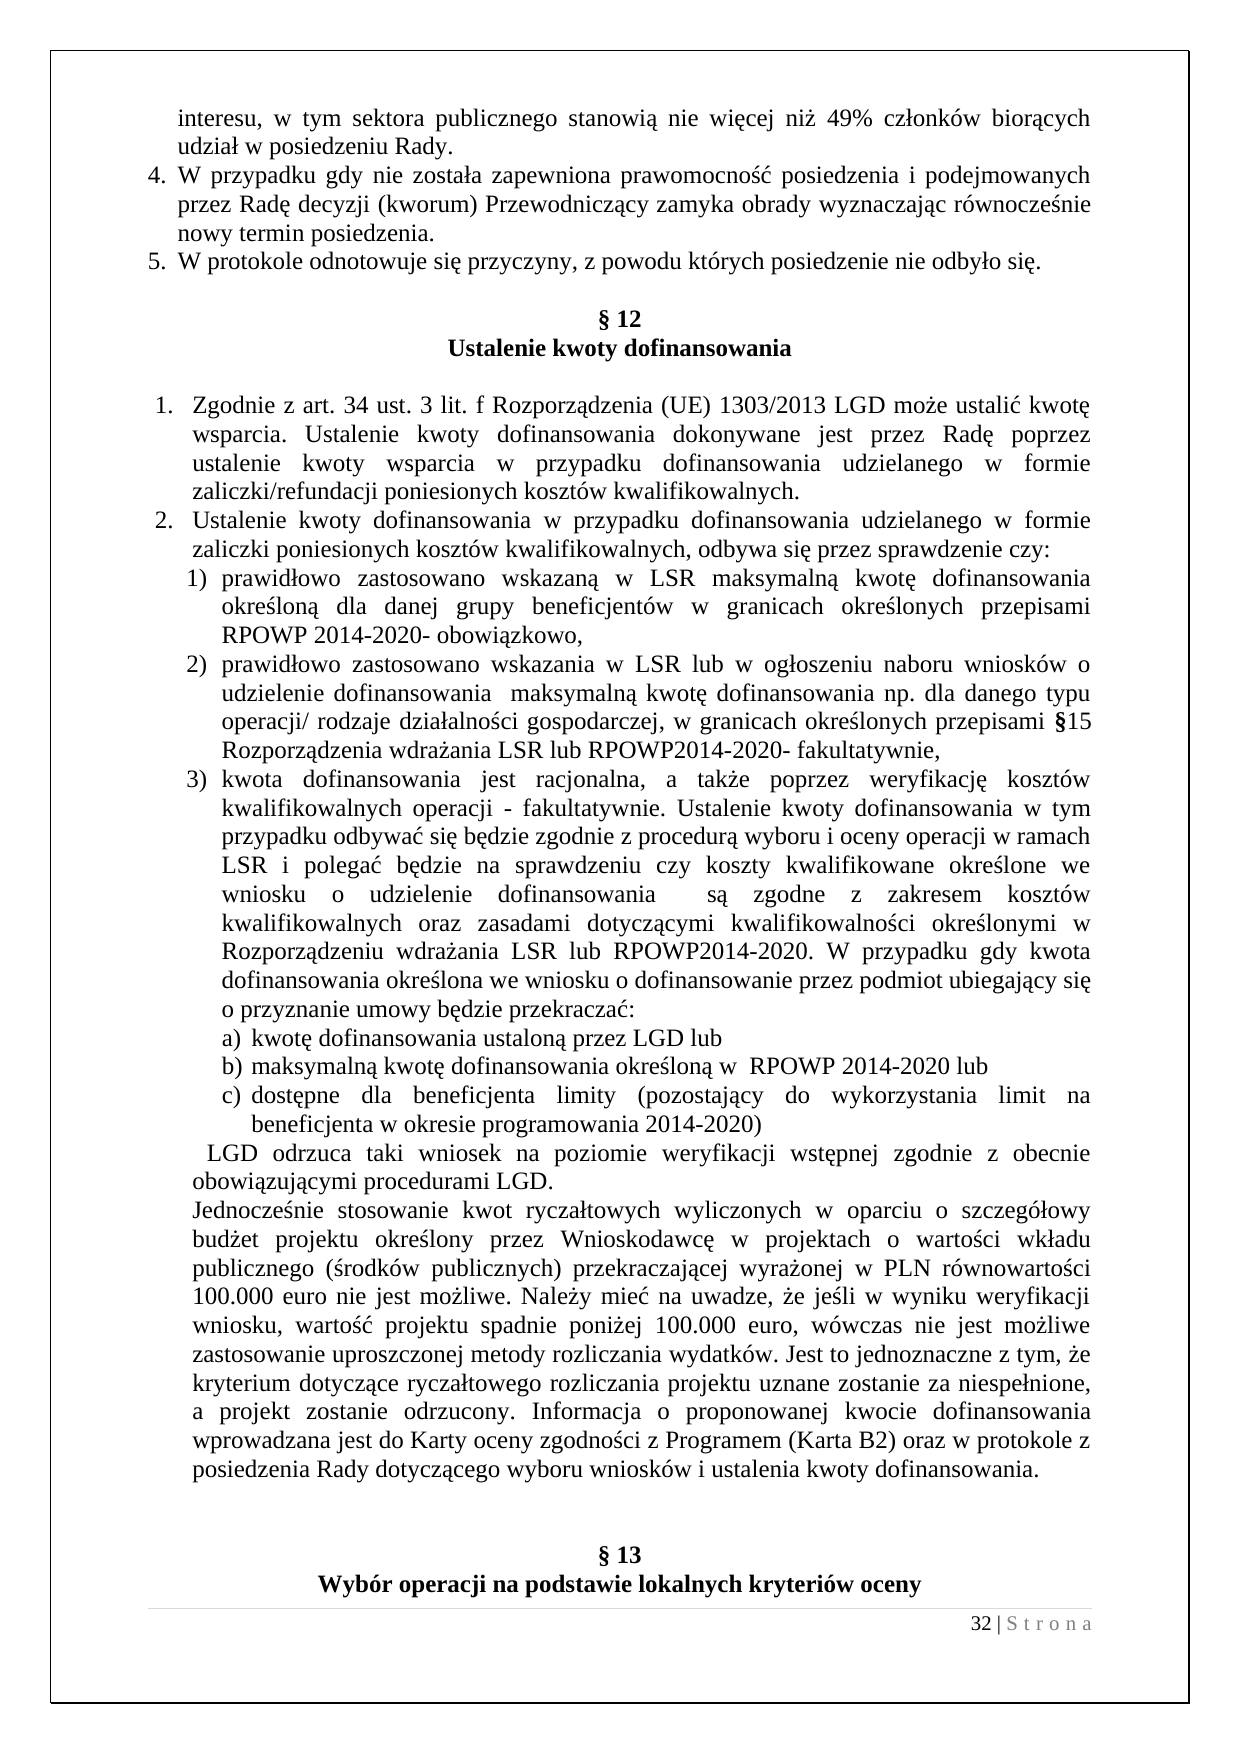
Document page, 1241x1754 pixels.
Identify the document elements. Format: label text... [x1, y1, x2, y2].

list kwota dofinansowania jest racjonalna, a także poprzez weryfikację kosztów kwalifikowalnych operacji - fakultatywnie. Ustalenie kwoty dofinansowania w tym przypadku odbywać się będzie zgodnie z procedurą wyboru i oceny operacji w ramach LSR i polegać będzie na sprawdzeniu czy koszty kwalifikowane określone we wniosku o udzielenie dofinansowania są zgodne z zakresem kosztów kwalifikowalnych oraz zasadami dotyczącymi kwalifikowalności określonymi w Rozporządzeniu wdrażania LSR lub RPOWP2014-2020. W przypadku gdy kwota dofinansowania określona we wniosku o dofinansowanie przez podmiot ubiegający się o przyznanie umowy będzie przekraczać: [186, 764, 1092, 1023]
text LGD odrzuca taki wniosek na poziomie weryfikacji wstępnej zgodnie z obecnie obowiązującymi procedurami LGD. [192, 1138, 1092, 1195]
list Zgodnie z art. 34 ust. 3 lit. f Rozporządzenia (UE) 1303/2013 LGD może ustalić kwotę wsparcia. Ustalenie kwoty dofinansowania dokonywane jest przez Radę poprzez ustalenie kwoty wsparcia w przypadku dofinansowania udzielanego w formie zaliczki/refundacji poniesionych kosztów kwalifikowalnych. [154, 390, 1092, 505]
list W protokole odnotowuje się przyczyny, z powodu których posiedzenie nie odbyło się. [148, 246, 1092, 275]
text Wybór operacji na podstawie lokalnych kryteriów oceny [148, 1569, 1092, 1598]
list Ustalenie kwoty dofinansowania w przypadku dofinansowania udzielanego w formie zaliczki poniesionych kosztów kwalifikowalnych, odbywa się przez sprawdzenie czy: [154, 505, 1092, 563]
list W przypadku gdy nie została zapewniona prawomocność posiedzenia i podejmowanych przez Radę decyzji (kworum) Przewodniczący zamyka obrady wyznaczając równocześnie nowy termin posiedzenia. [148, 160, 1092, 246]
list kwotę dofinansowania ustaloną przez LGD lub [222, 1023, 1092, 1051]
list prawidłowo zastosowano wskazaną w LSR maksymalną kwotę dofinansowania określoną dla danej grupy beneficjentów w granicach określonych przepisami RPOWP 2014-2020- obowiązkowo, [186, 563, 1092, 649]
text § 12 [148, 304, 1092, 333]
text Ustalenie kwoty dofinansowania [148, 333, 1092, 361]
list dostępne dla beneficjenta limity (pozostający do wykorzystania limit na beneficjenta w okresie programowania 2014-2020) [222, 1080, 1092, 1138]
list maksymalną kwotę dofinansowania określoną w RPOWP 2014-2020 lub [222, 1051, 1092, 1080]
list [148, 103, 1092, 160]
text Jednocześnie stosowanie kwot ryczałtowych wyliczonych w oparciu o szczegółowy budżet projektu określony przez Wnioskodawcę w projektach o wartości wkładu publicznego (środków publicznych) przekraczającej wyrażonej w PLN równowartości 100.000 euro nie jest możliwe. Należy mieć na uwadze, że jeśli w wyniku weryfikacji wniosku, wartość projektu spadnie poniżej 100.000 euro, wówczas nie jest możliwe zastosowanie uproszczonej metody rozliczania wydatków. Jest to jednoznaczne z tym, że kryterium dotyczące ryczałtowego rozliczania projektu uznane zostanie za niespełnione, a projekt zostanie odrzucony. Informacja o proponowanej kwocie dofinansowania wprowadzana jest do Karty oceny zgodności z Programem (Karta B2) oraz w protokole z posiedzenia Rady dotyczącego wyboru wniosków i ustalenia kwoty dofinansowania. [192, 1195, 1092, 1483]
text § 13 [148, 1540, 1092, 1569]
list prawidłowo zastosowano wskazania w LSR lub w ogłoszeniu naboru wniosków o udzielenie dofinansowania maksymalną kwotę dofinansowania np. dla danego typu operacji/ rodzaje działalności gospodarczej, w granicach określonych przepisami §15 Rozporządzenia wdrażania LSR lub RPOWP2014-2020- fakultatywnie, [186, 649, 1092, 764]
